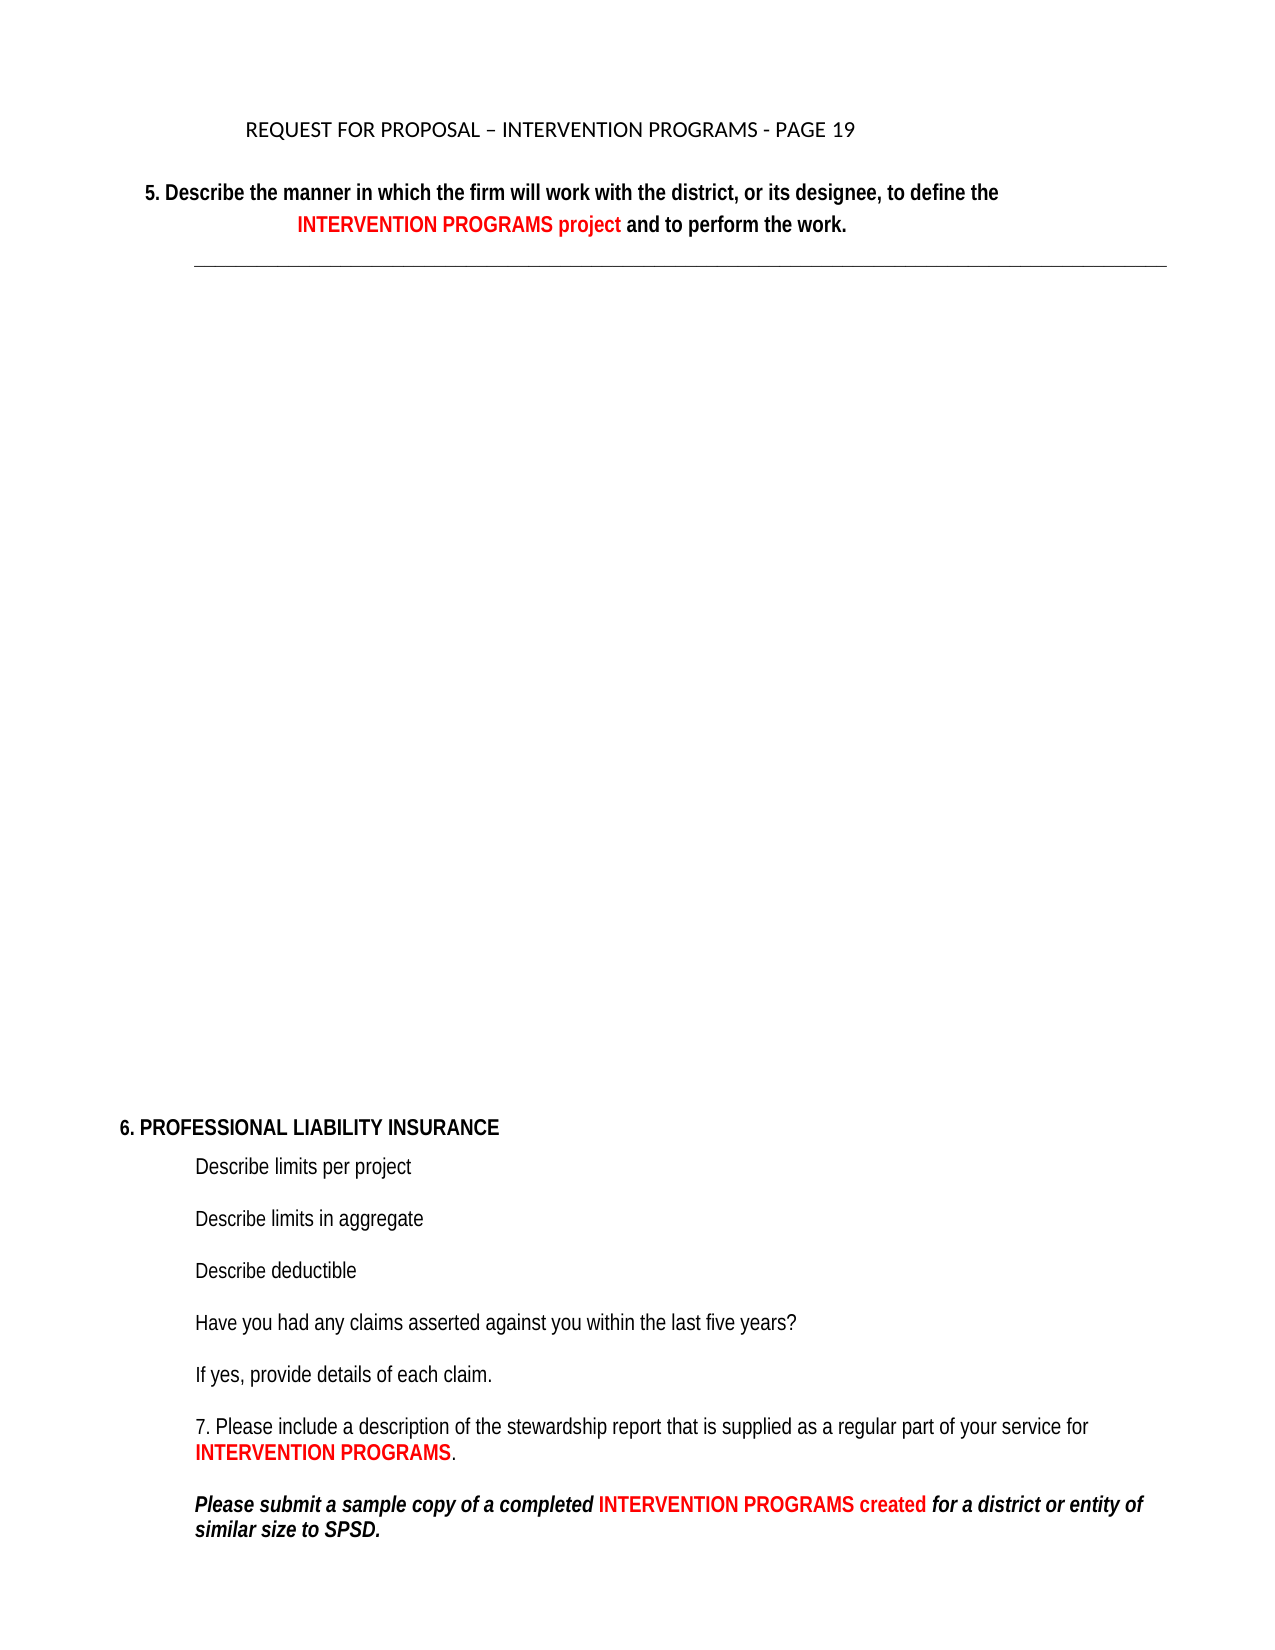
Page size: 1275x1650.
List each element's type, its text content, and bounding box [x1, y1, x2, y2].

text Have you had any claims asserted against you within the last five years? [195, 1309, 1169, 1335]
text REQUEST FOR PROPOSAL – INTERVENTION PROGRAMS - PAGE 19 [67, 115, 1033, 143]
text Describe limits in aggregate [195, 1205, 1169, 1231]
text Describe deductible [195, 1257, 1169, 1283]
text 5. Describe the manner in which the firm will work with the district, or its designee, to define the INTERVENTION PROGRAMS project and to perform the work. [117, 179, 1027, 238]
text Please submit a sample copy of a completed INTERVENTION PROGRAMS created for a district or entity of similar size to SPSD. [194, 1492, 1146, 1543]
text 7. Please include a description of the stewardship report that is supplied as a regular part of your service for INTERVENTION PROGRAMS. [195, 1413, 1169, 1466]
text 6. PROFESSIONAL LIABILITY INSURANCE [119, 1114, 1169, 1141]
text Describe limits per project [195, 1153, 1169, 1179]
text _____________________________________________________________________________________________ [67, 243, 1166, 270]
text If yes, provide details of each claim. [195, 1361, 1169, 1387]
